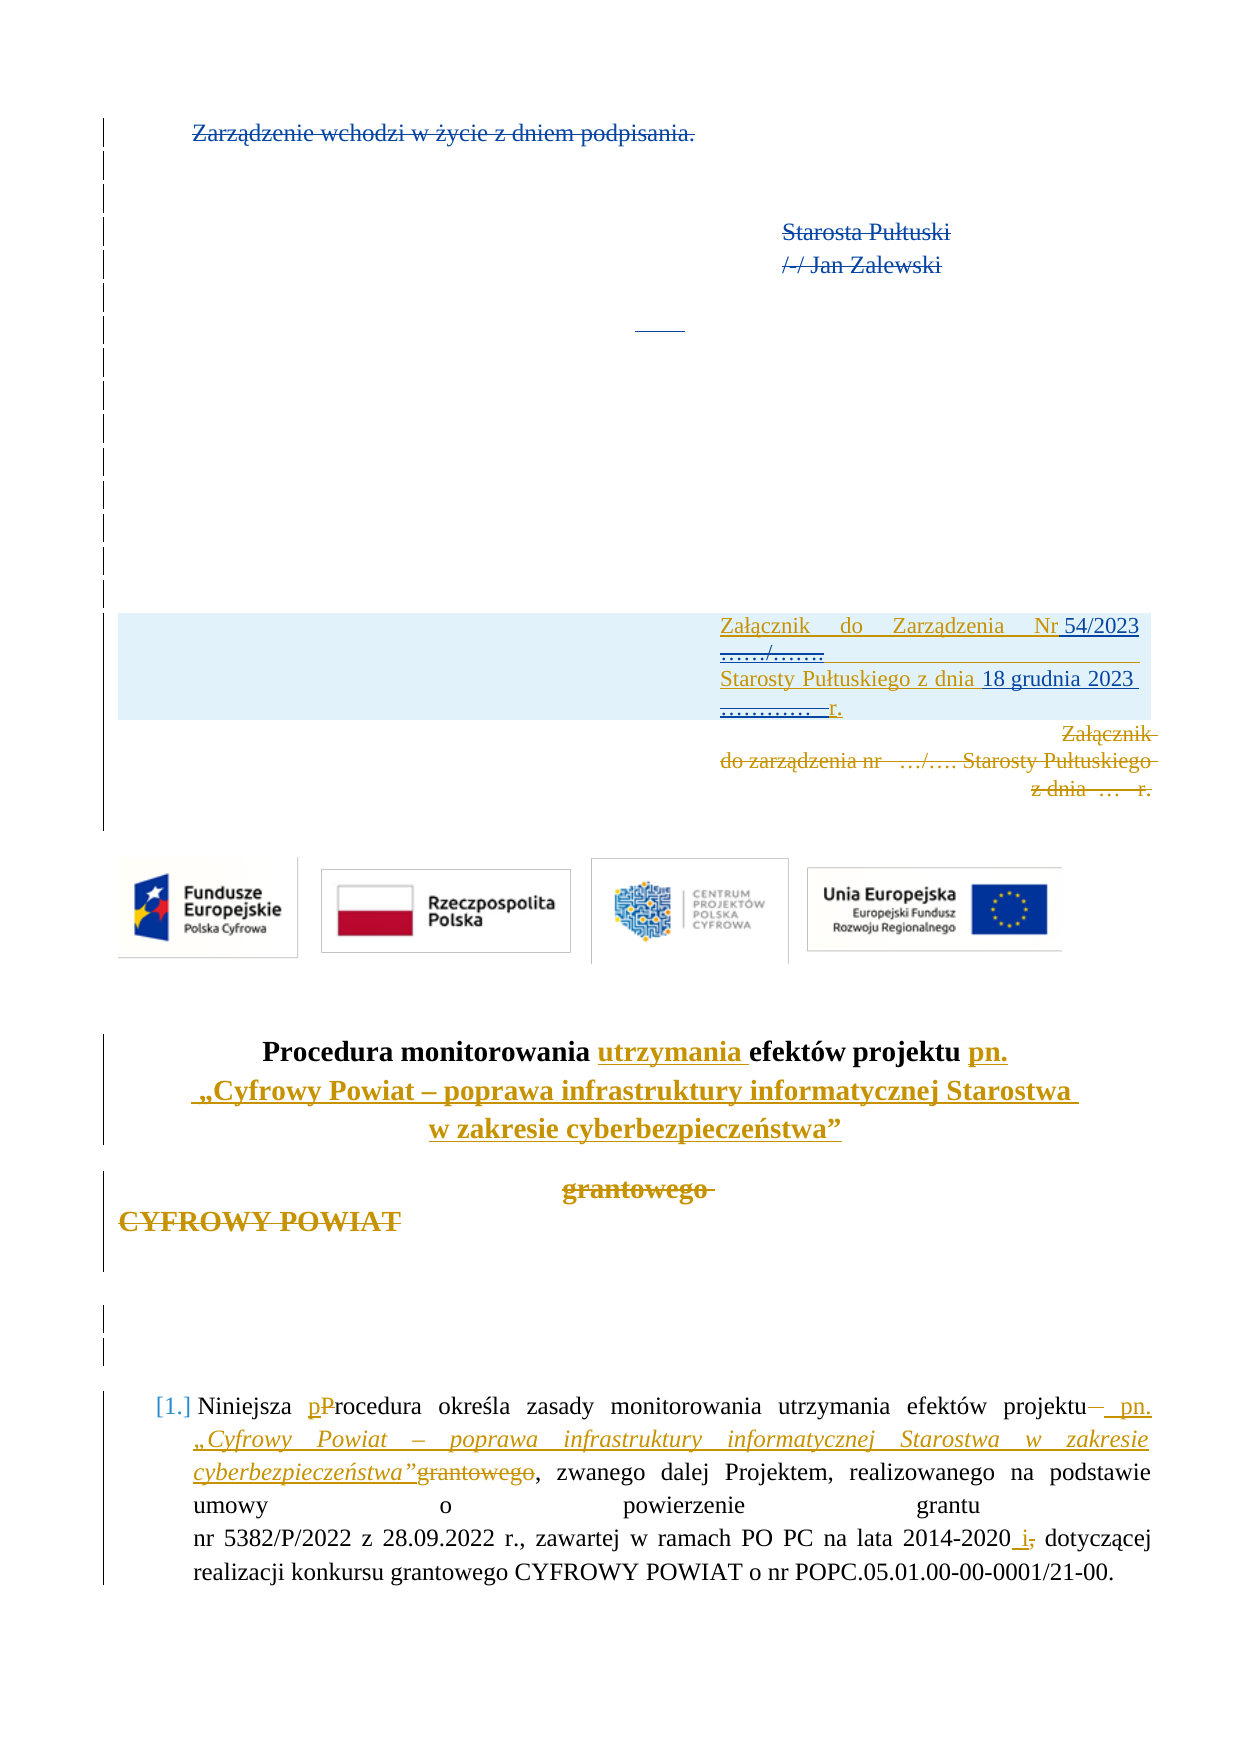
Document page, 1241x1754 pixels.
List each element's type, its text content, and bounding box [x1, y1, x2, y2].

text Procedura monitorowania efektów projektu [118, 1034, 1152, 1145]
list Niniejsza rocedura określa zasady monitorowania utrzymania efektów projektu, zwanego dalej Projektem, realizowanego na podstawie umowy o powierzenie grantu nr 5382/P/2022 z 28.09.2022 r., zawartej w ramach PO PC na lata 2014-2020 dotyczącej realizacji konkursu grantowego CYFROWY POWIAT o nr POPC.05.01.00-00-0001/21-00. [156, 1391, 1152, 1585]
